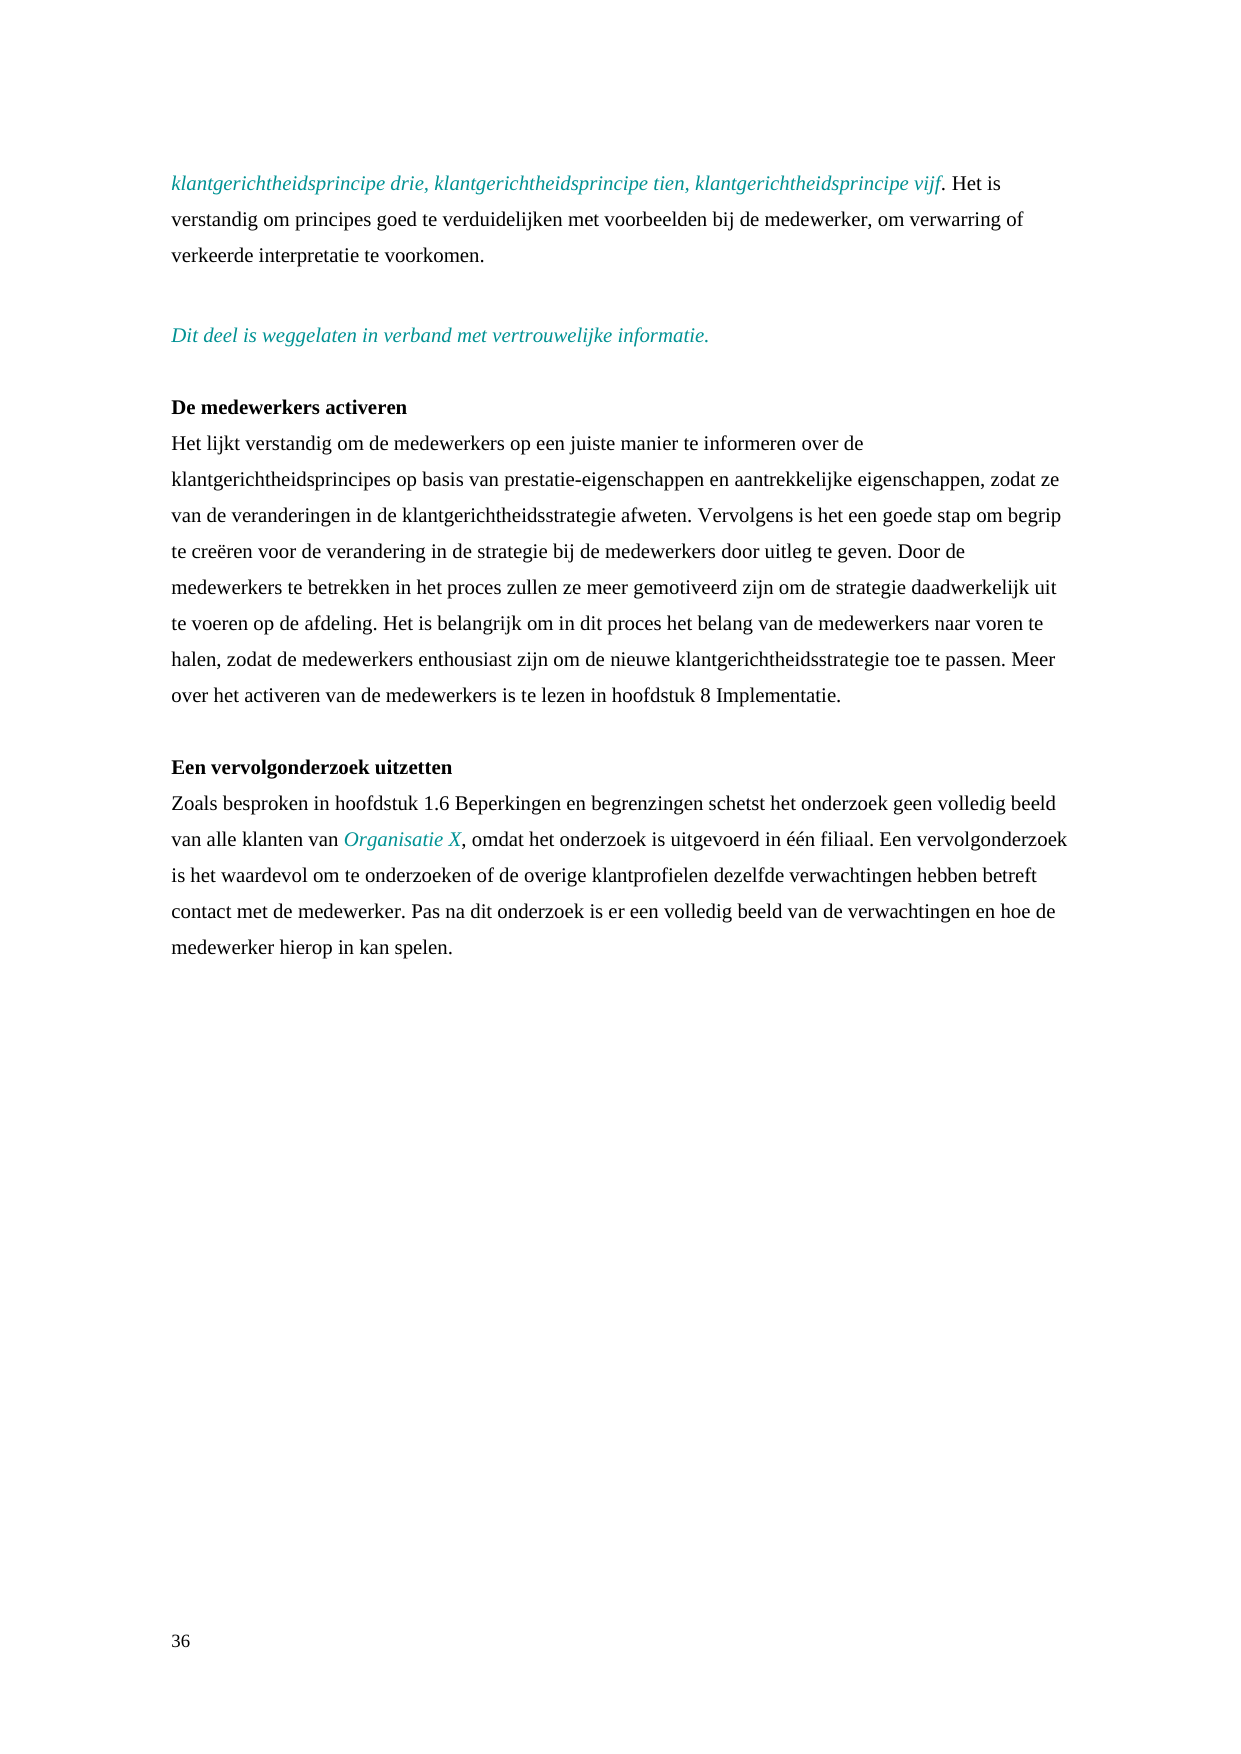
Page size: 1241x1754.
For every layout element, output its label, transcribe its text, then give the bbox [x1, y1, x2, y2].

text Dit deel is weggelaten in verband met vertrouwelijke informatie. [171, 322, 1069, 347]
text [171, 171, 1069, 267]
text De medewerkers activeren [171, 394, 1069, 419]
text Zoals besproken in hoofdstuk 1.6 Beperkingen en begrenzingen schetst het onderzoek geen volledig beeld van alle klanten van Organisatie X, omdat het onderzoek is uitgevoerd in één filiaal. Een vervolgonderzoek is het waardevol om te onderzoeken of de overige klantprofielen dezelfde verwachtingen hebben betreft contact met de medewerker. Pas na dit onderzoek is er een volledig beeld van de verwachtingen en hoe de medewerker hierop in kan spelen. [171, 791, 1069, 959]
text Een vervolgonderzoek uitzetten [171, 755, 1069, 779]
text Het lijkt verstandig om de medewerkers op een juiste manier te informeren over de klantgerichtheidsprincipes op basis van prestatie-eigenschappen en aantrekkelijke eigenschappen, zodat ze van de veranderingen in de klantgerichtheidsstrategie afweten. Vervolgens is het een goede stap om begrip te creëren voor de verandering in de strategie bij de medewerkers door uitleg te geven. Door de medewerkers te betrekken in het proces zullen ze meer gemotiveerd zijn om de strategie daadwerkelijk uit te voeren op de afdeling. Het is belangrijk om in dit proces het belang van de medewerkers naar voren te halen, zodat de medewerkers enthousiast zijn om de nieuwe klantgerichtheidsstrategie toe te passen. Meer over het activeren van de medewerkers is te lezen in hoofdstuk 8 Implementatie. [171, 431, 1069, 707]
